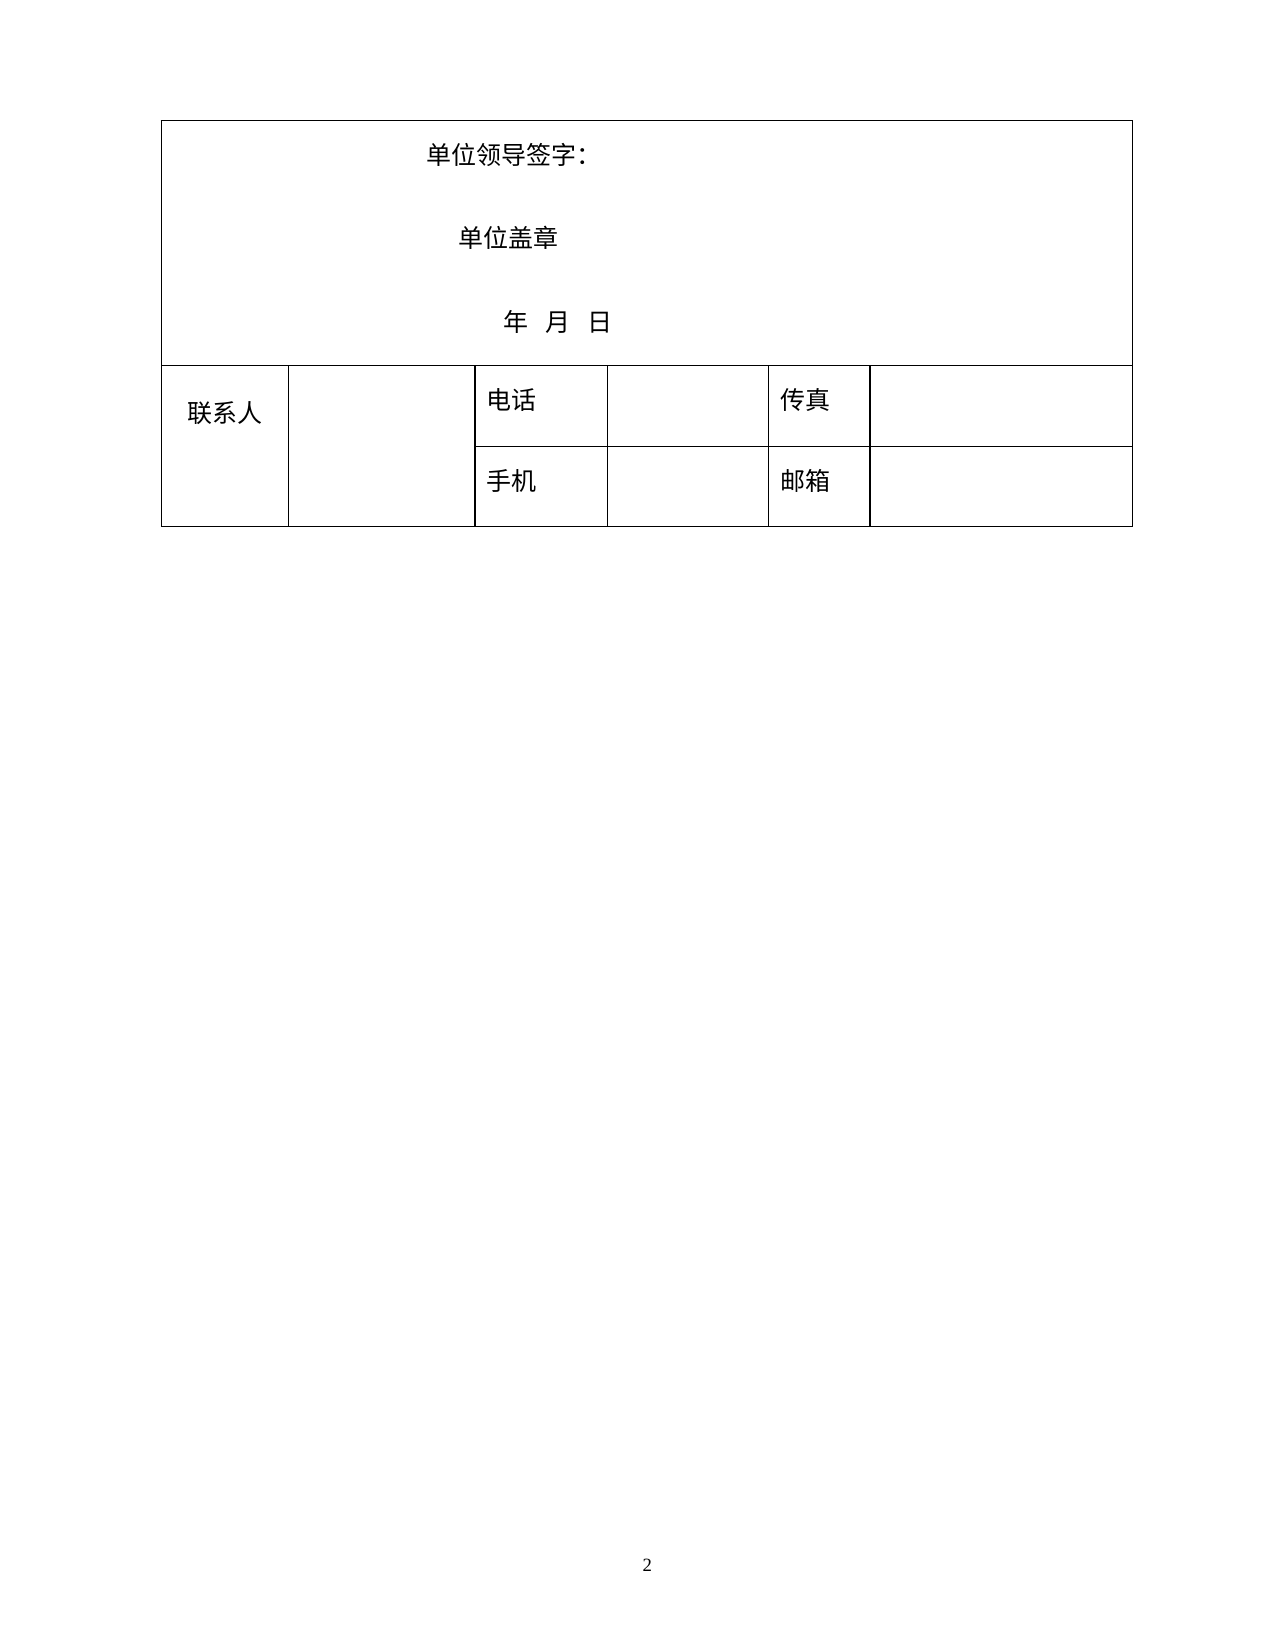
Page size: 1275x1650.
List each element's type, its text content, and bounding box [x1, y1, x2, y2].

table_cell 传真 [769, 366, 869, 446]
table_cell 邮箱 [769, 447, 869, 526]
table_cell [871, 447, 1132, 526]
table_cell 电话 [476, 366, 607, 446]
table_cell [162, 121, 1132, 365]
table_cell 手机 [476, 447, 607, 526]
table_cell [608, 366, 768, 446]
table_cell 联系人 [162, 366, 288, 526]
table_cell [289, 366, 474, 526]
table_cell [871, 366, 1132, 446]
table_cell [608, 447, 768, 526]
